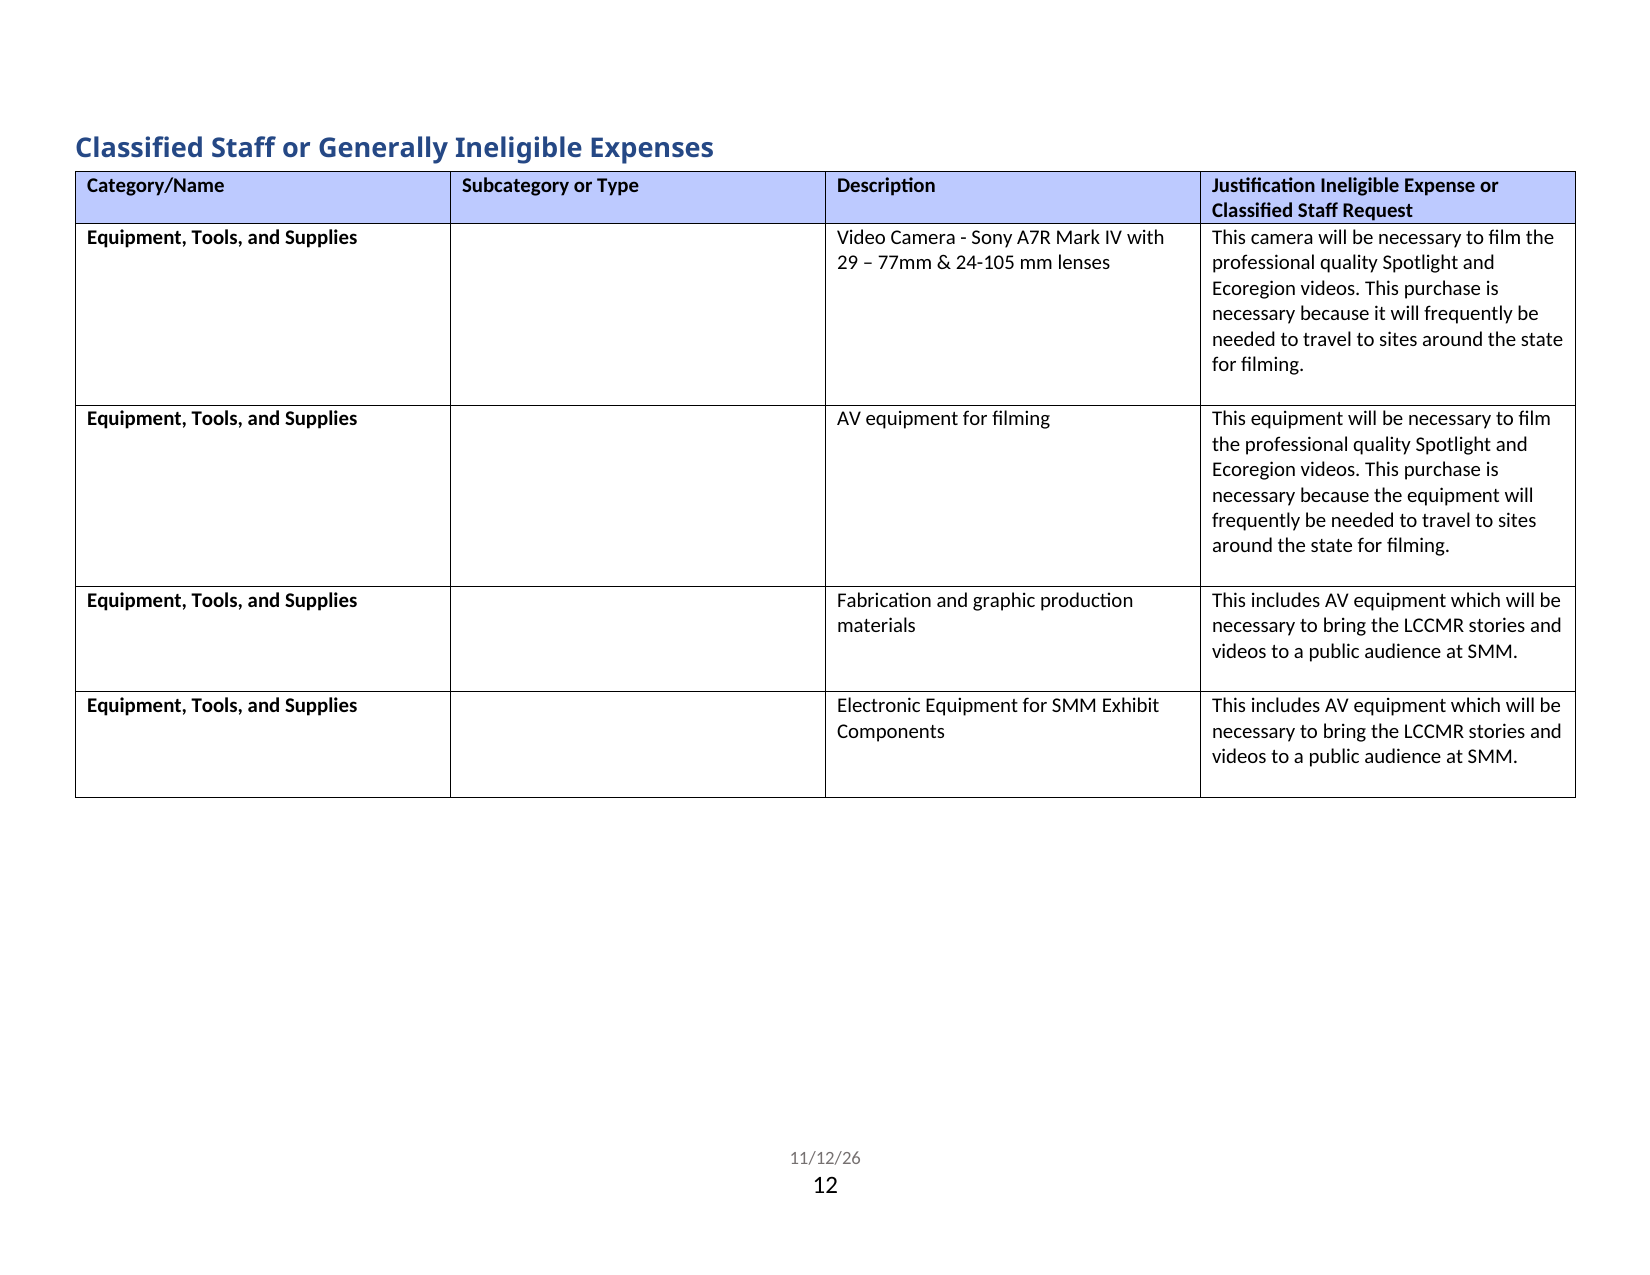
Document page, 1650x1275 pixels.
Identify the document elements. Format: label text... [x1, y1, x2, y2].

subtitle Classified Staff or Generally Ineligible Expenses [75, 128, 1575, 165]
table_cell This camera will be necessary to film the professional quality Spotlight and Ecoregion videos. This purchase is necessary because it will frequently be needed to travel to sites around the state for filming. [1201, 224, 1575, 404]
table_cell This includes AV equipment which will be necessary to bring the LCCMR stories and videos to a public audience at SMM. [1201, 587, 1575, 691]
table_cell This includes AV equipment which will be necessary to bring the LCCMR stories and videos to a public audience at SMM. [1201, 692, 1575, 797]
table_header Subcategory or Type [451, 172, 825, 223]
table_cell Equipment, Tools, and Supplies [76, 692, 450, 797]
table_cell Fabrication and graphic production materials [826, 587, 1200, 691]
table_cell [451, 587, 825, 691]
table_header Category/Name [76, 172, 450, 223]
table_cell Equipment, Tools, and Supplies [76, 406, 450, 586]
table_cell [451, 224, 825, 404]
table_cell AV equipment for filming [826, 406, 1200, 586]
table_header Justification Ineligible Expense or Classified Staff Request [1201, 172, 1575, 223]
table_cell [451, 406, 825, 586]
table_cell This equipment will be necessary to film the professional quality Spotlight and Ecoregion videos. This purchase is necessary because the equipment will frequently be needed to travel to sites around the state for filming. [1201, 406, 1575, 586]
table_cell Video Camera - Sony A7R Mark IV with 29 – 77mm & 24-105 mm lenses [826, 224, 1200, 404]
table_cell Electronic Equipment for SMM Exhibit Components [826, 692, 1200, 797]
table_header Description [826, 172, 1200, 223]
table_cell Equipment, Tools, and Supplies [76, 587, 450, 691]
table_cell [451, 692, 825, 797]
table_cell Equipment, Tools, and Supplies [76, 224, 450, 404]
